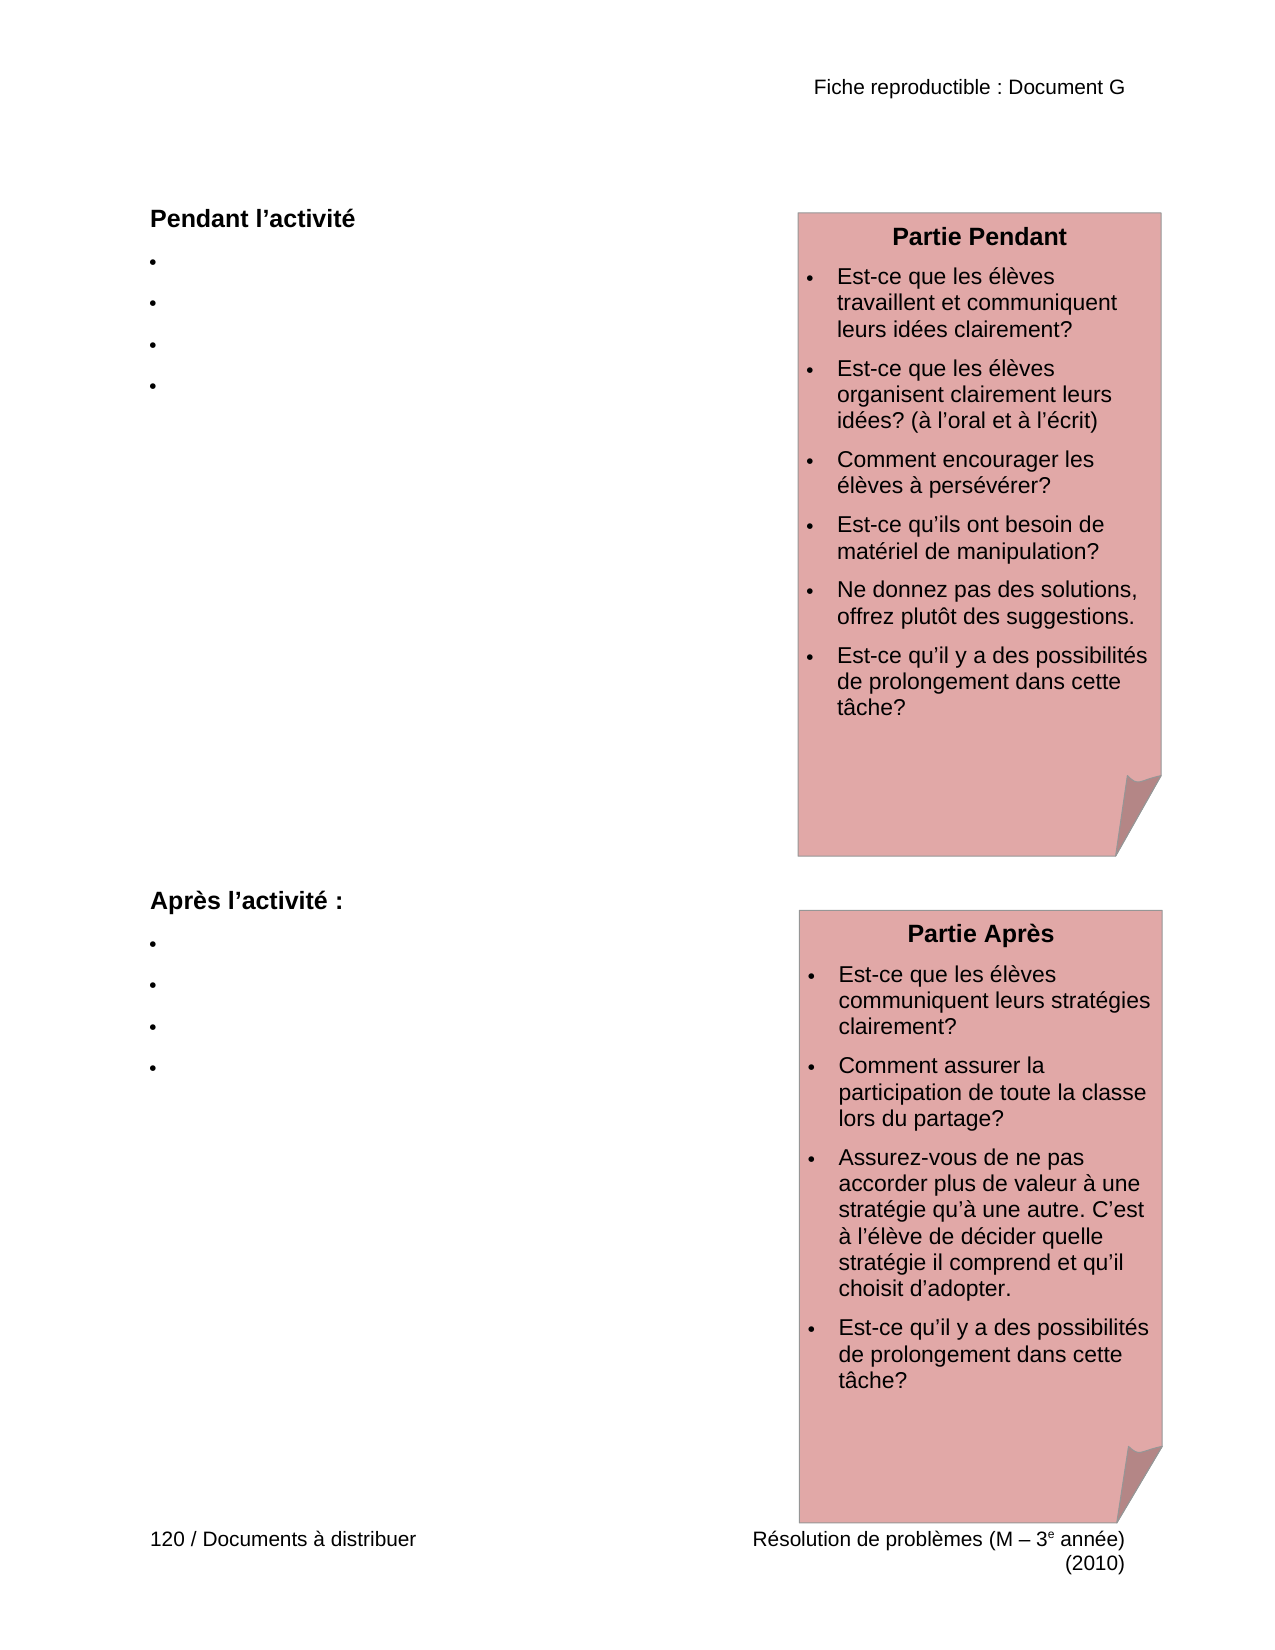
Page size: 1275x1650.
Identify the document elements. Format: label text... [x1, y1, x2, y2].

list Après l’activité : [150, 886, 1125, 915]
list Pendant l’activité [150, 204, 1125, 233]
